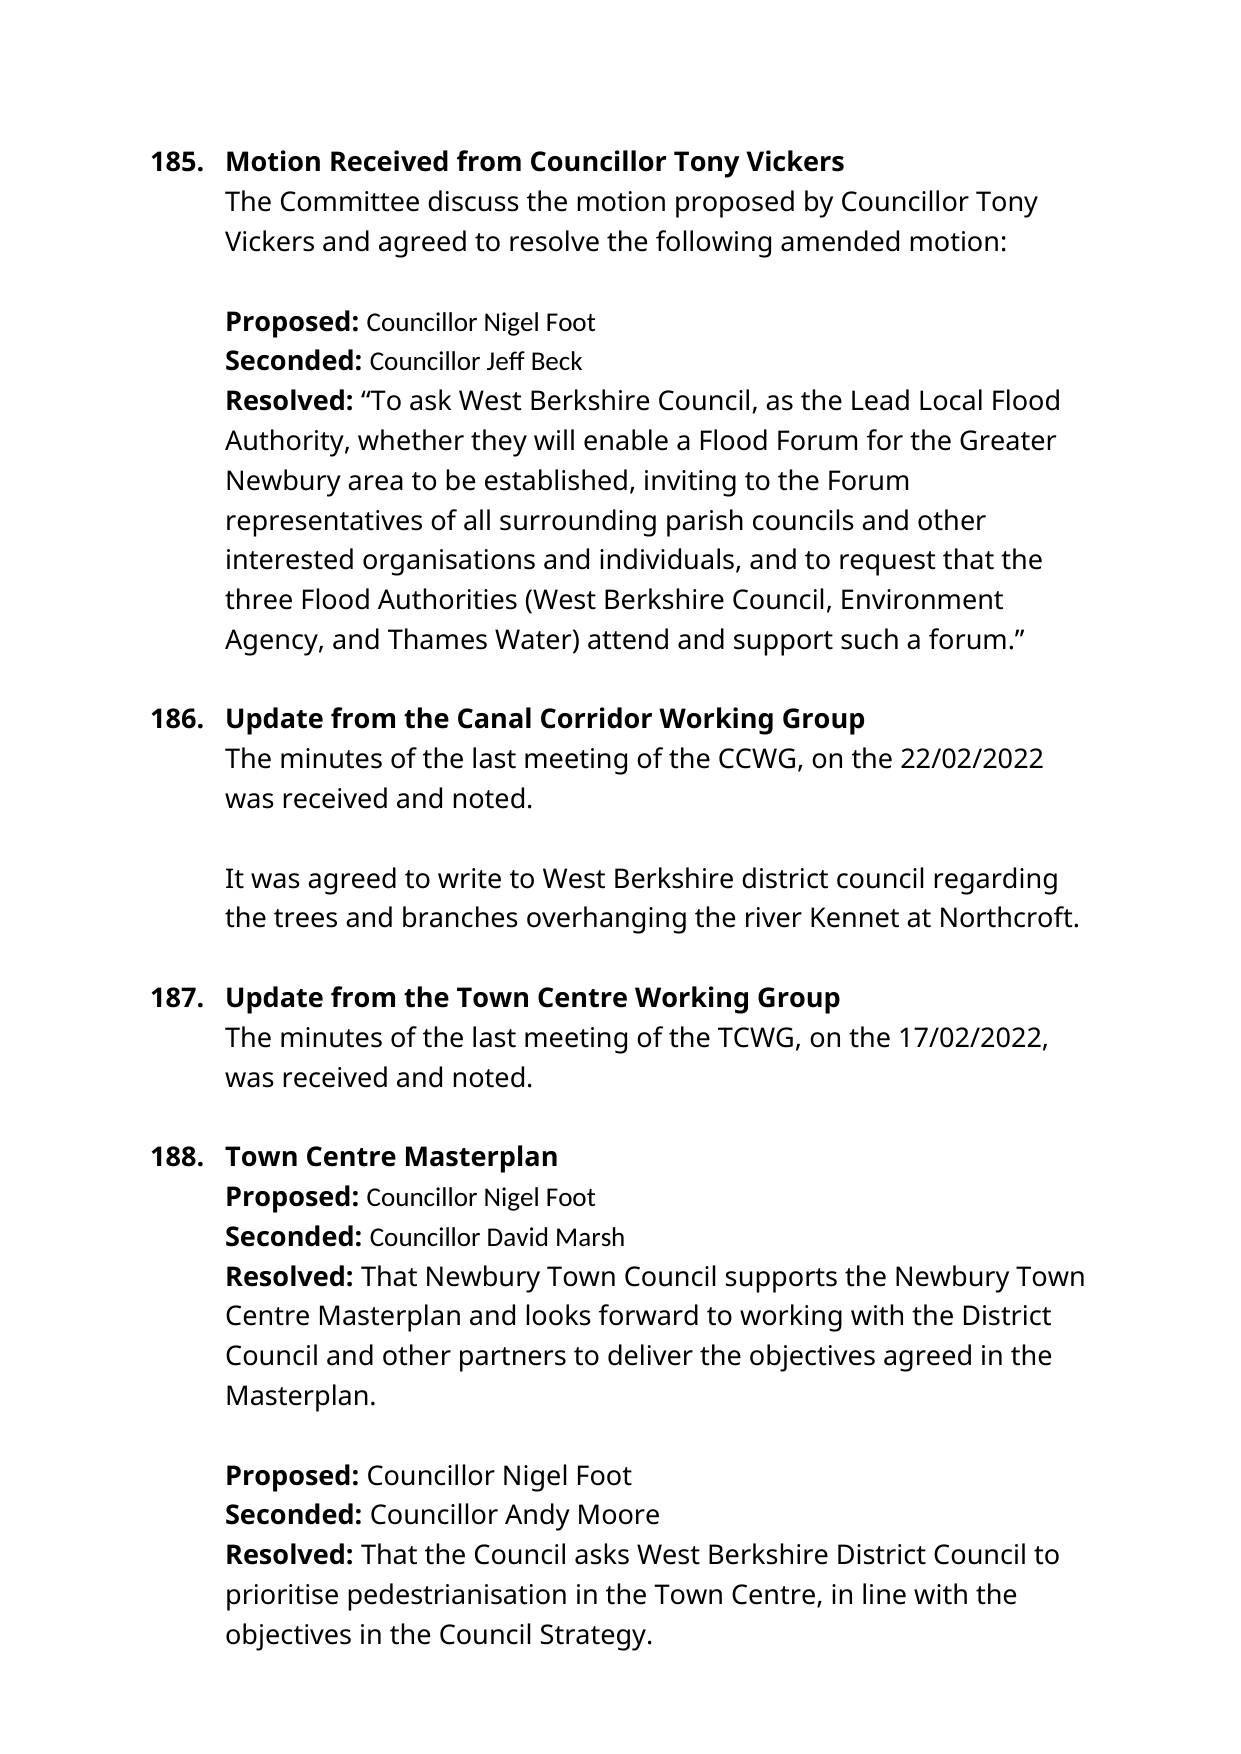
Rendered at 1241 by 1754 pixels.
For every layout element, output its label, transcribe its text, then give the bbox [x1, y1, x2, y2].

text 185. Motion Received from Councillor Tony Vickers [150, 143, 1090, 180]
text Resolved: That the Council asks West Berkshire District Council to prioritise pedestrianisation in the Town Centre, in line with the objectives in the Council Strategy. [225, 1536, 1090, 1652]
text Seconded: Councillor David Marsh [225, 1217, 1090, 1254]
text The Committee discuss the motion proposed by Councillor Tony Vickers and agreed to resolve the following amended motion: [225, 183, 1090, 259]
text Seconded: Councillor Jeff Beck [225, 342, 1090, 379]
text Resolved: That Newbury Town Council supports the Newbury Town Centre Masterplan and looks forward to working with the District Council and other partners to deliver the objectives agreed in the Masterplan. [225, 1257, 1090, 1413]
text Proposed: Councillor Nigel Foot [225, 302, 1090, 339]
text It was agreed to write to West Berkshire district council regarding the trees and branches overhanging the river Kennet at Northcroft. [225, 859, 1090, 936]
text Proposed: Councillor Nigel Foot [225, 1456, 1090, 1493]
text Seconded: Councillor Andy Moore [225, 1496, 1090, 1533]
text 186. Update from the Canal Corridor Working Group [150, 700, 1090, 737]
text The minutes of the last meeting of the TCWG, on the 17/02/2022, was received and noted. [225, 1018, 1090, 1095]
text The minutes of the last meeting of the CCWG, on the 22/02/2022 was received and noted. [225, 740, 1090, 816]
text 188. Town Centre Masterplan [150, 1138, 1090, 1174]
text Proposed: Councillor Nigel Foot [225, 1177, 1090, 1214]
text 187. Update from the Town Centre Working Group [150, 978, 1090, 1015]
text Resolved: “To ask West Berkshire Council, as the Lead Local Flood Authority, whether they will enable a Flood Forum for the Greater Newbury area to be established, inviting to the Forum representatives of all surrounding parish councils and other interested organisations and individuals, and to request that the three Flood Authorities (West Berkshire Council, Environment Agency, and Thames Water) attend and support such a forum.” [225, 382, 1090, 657]
